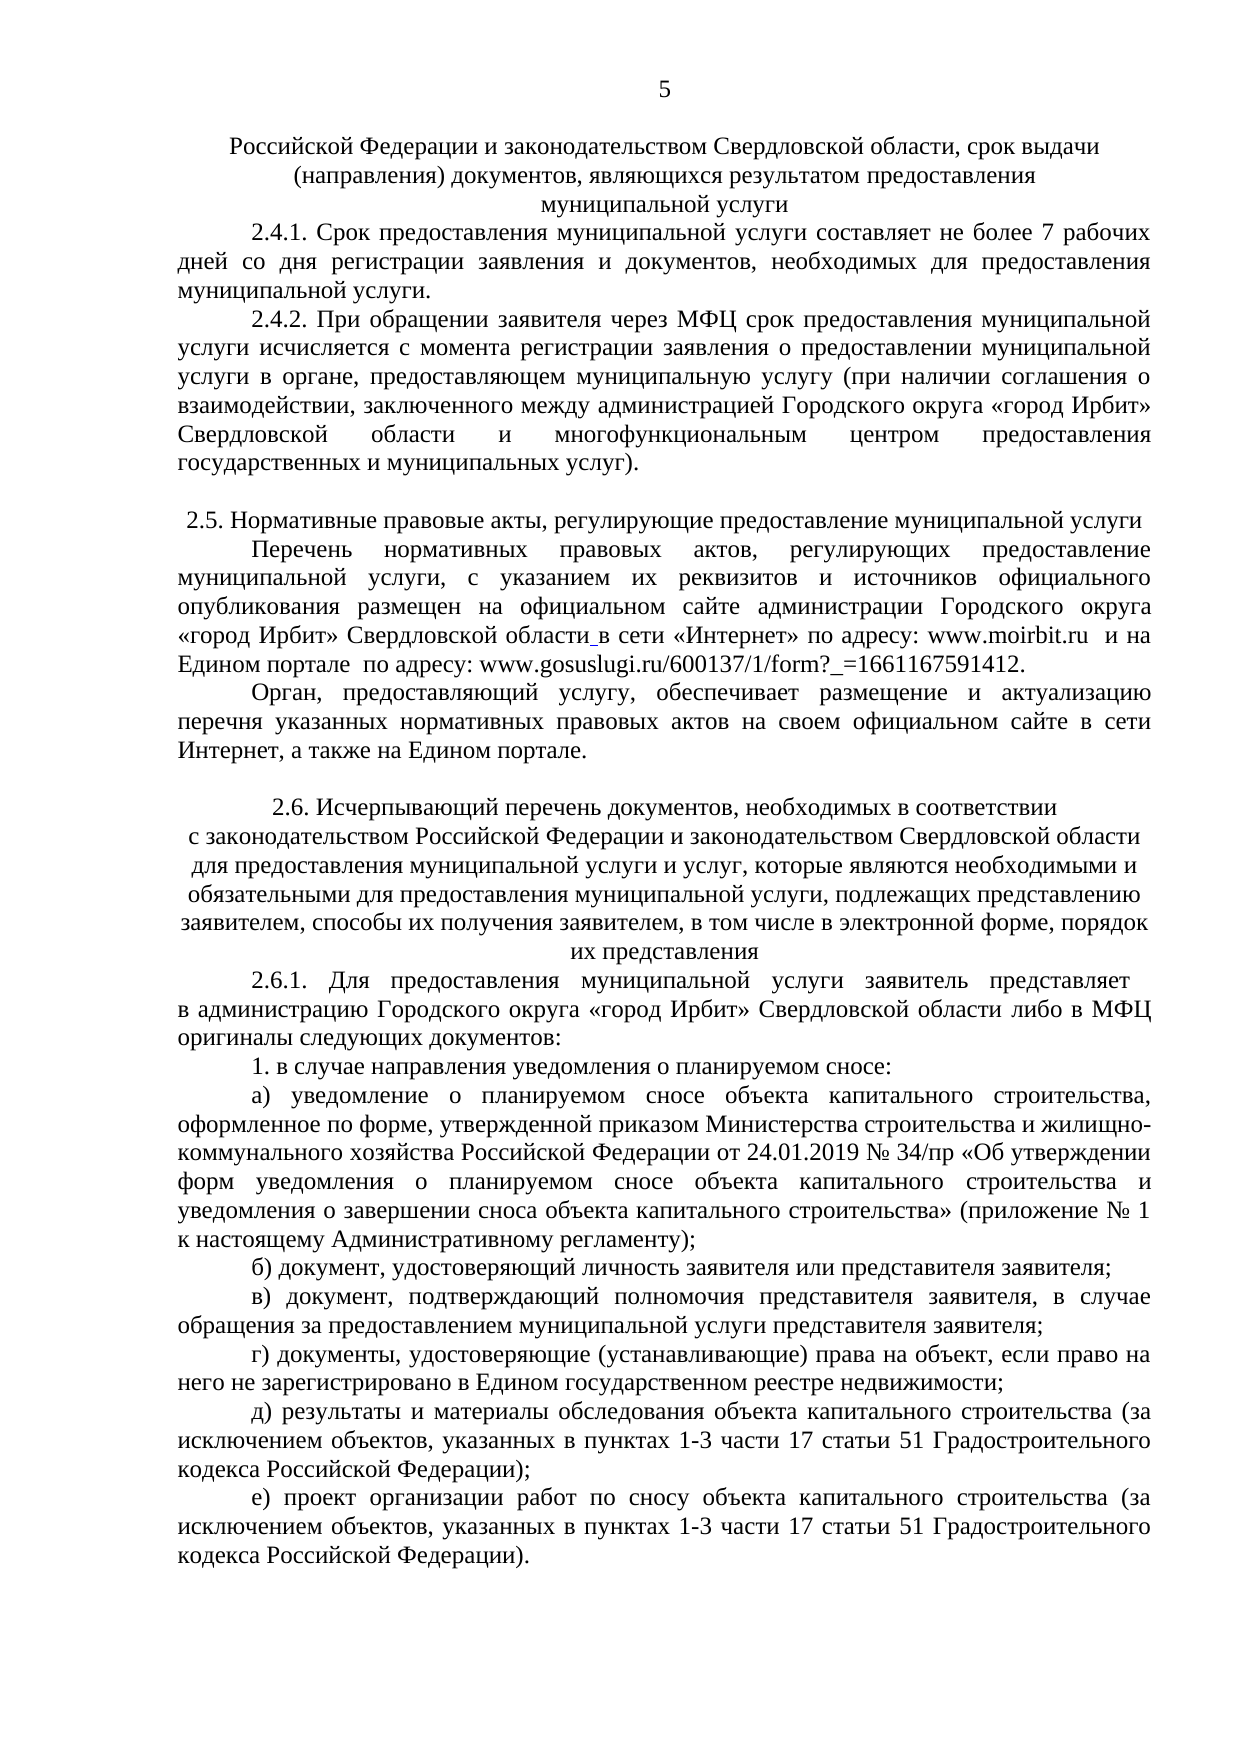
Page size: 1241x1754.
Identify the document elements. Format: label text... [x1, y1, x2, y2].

text муниципальной услуги [177, 189, 1152, 217]
text 2.4.2. При обращении заявителя через МФЦ срок предоставления муниципальной услуги исчисляется с момента регистрации заявления о предоставлении муниципальной услуги в органе, предоставляющем муниципальную услугу (при наличии соглашения о взаимодействии, заключенного между администрацией Городского округа «город Ирбит» Свердловской области и многофункциональным центром предоставления государственных и муниципальных услуг). [177, 304, 1152, 476]
text е) проект организации работ по сносу объекта капитального строительства (за исключением объектов, указанных в пунктах 1-3 части 17 статьи 51 Градостроительного кодекса Российской Федерации). [177, 1482, 1152, 1569]
text б) документ, удостоверяющий личность заявителя или представителя заявителя; [177, 1252, 1152, 1281]
text а) уведомление о планируемом сносе объекта капитального строительства, оформленное по форме, утвержденной приказом Министерства строительства и жилищно-коммунального хозяйства Российской Федерации от 24.01.2019 № 34/пр «Об утверждении форм уведомления о планируемом сносе объекта капитального строительства и уведомления о завершении сноса объекта капитального строительства» (приложение № 1 к настоящему Административному регламенту); [177, 1080, 1152, 1252]
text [177, 131, 1152, 189]
text в) документ, подтверждающий полномочия представителя заявителя, в случае обращения за предоставлением муниципальной услуги представителя заявителя; [177, 1281, 1152, 1339]
text 2.5. Нормативные правовые акты, регулирующие предоставление муниципальной услуги [177, 505, 1152, 534]
text Перечень нормативных правовых актов, регулирующих предоставление муниципальной услуги, с указанием их реквизитов и источников официального опубликования размещен на официальном сайте администрации Городского округа «город Ирбит» Свердловской области в сети «Интернет» по адресу: www.moirbit.ru и на Едином портале по адресу: www.gosuslugi.ru/600137/1/form?_=1661167591412. [177, 534, 1152, 677]
text 2.4.1. Срок предоставления муниципальной услуги составляет не более 7 рабочих дней со дня регистрации заявления и документов, необходимых для предоставления муниципальной услуги. [177, 217, 1152, 304]
text 2.6. Исчерпывающий перечень документов, необходимых в соответствии с законодательством Российской Федерации и законодательством Свердловской области для предоставления муниципальной услуги и услуг, которые являются необходимыми и обязательными для предоставления муниципальной услуги, подлежащих представлению заявителем, способы их получения заявителем, в том числе в электронной форме, порядок их представления [177, 792, 1152, 965]
text Орган, предоставляющий услугу, обеспечивает размещение и актуализацию перечня указанных нормативных правовых актов на своем официальном сайте в сети Интернет, а также на Едином портале. [177, 677, 1152, 764]
text г) документы, удостоверяющие (устанавливающие) права на объект, если право на него не зарегистрировано в Едином государственном реестре недвижимости; [177, 1339, 1152, 1396]
text 1. в случае направления уведомления о планируемом сносе: [177, 1051, 1152, 1080]
text 2.6.1. Для предоставления муниципальной услуги заявитель представляет в администрацию Городского округа «город Ирбит» Свердловской области либо в МФЦ оригиналы следующих документов: [177, 965, 1152, 1051]
text д) результаты и материалы обследования объекта капитального строительства (за исключением объектов, указанных в пунктах 1-3 части 17 статьи 51 Градостроительного кодекса Российской Федерации); [177, 1396, 1152, 1482]
